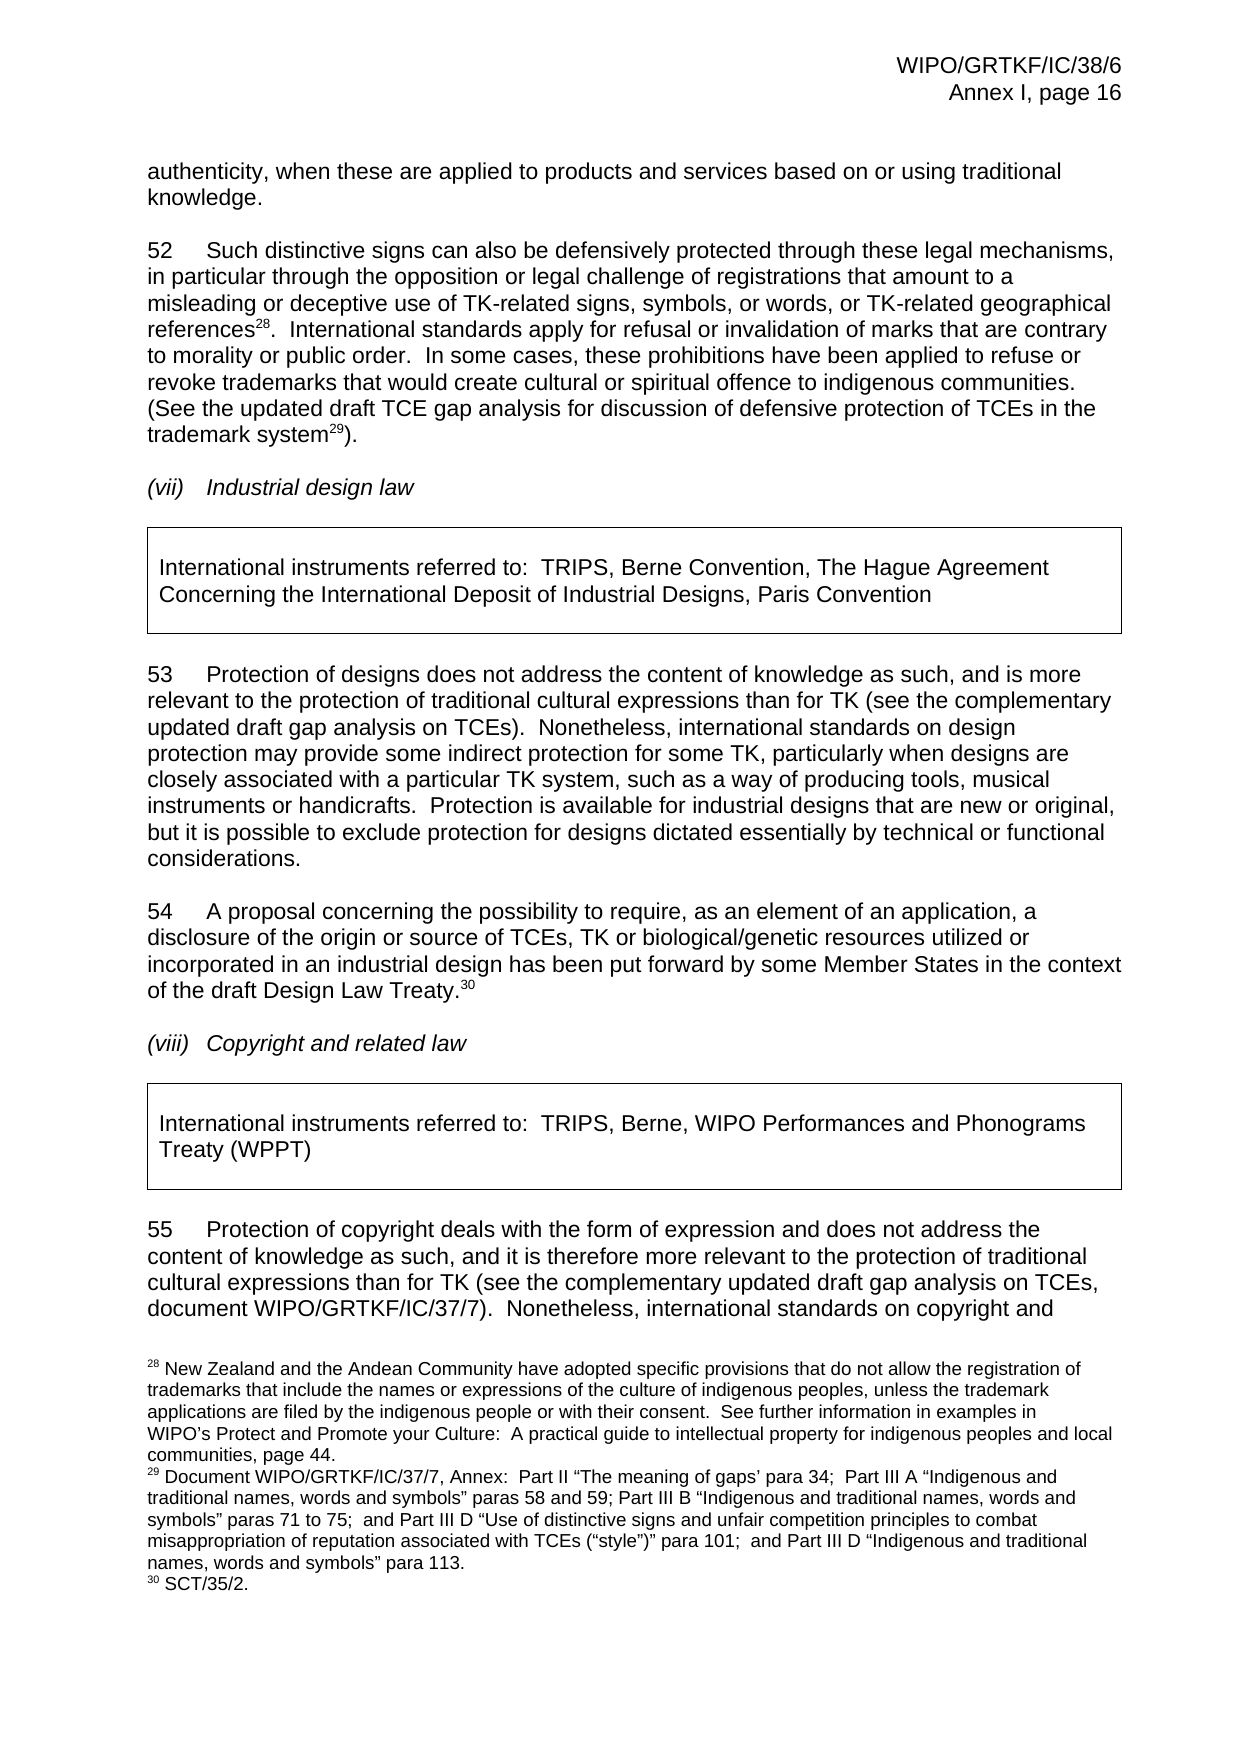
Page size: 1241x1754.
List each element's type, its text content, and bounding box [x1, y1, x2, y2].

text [147, 1216, 1122, 1322]
text Such distinctive signs can also be defensively protected through these legal mechanisms, in particular through the opposition or legal challenge of registrations that amount to a misleading or deceptive use of TK-related signs, symbols, or words, or TK-related geographical references. International standards apply for refusal or invalidation of marks that are contrary to morality or public order. In some cases, these prohibitions have been applied to refuse or revoke trademarks that would create cultural or spiritual offence to indigenous communities. (See the updated draft TCE gap analysis for discussion of defensive protection of TCEs in the trademark system). [147, 237, 1122, 448]
table_header International instruments referred to: TRIPS, Berne, WIPO Performances and Phonograms Treaty (WPPT) [148, 1084, 1121, 1189]
text A proposal concerning the possibility to require, as an element of an application, a disclosure of the origin or source of TCEs, TK or biological/genetic resources utilized or incorporated in an industrial design has been put forward by some Member States in the context of the draft Design Law Treaty. [147, 898, 1122, 1003]
text Protection of designs does not address the content of knowledge as such, and is more relevant to the protection of traditional cultural expressions than for TK (see the complementary updated draft gap analysis on TCEs). Nonetheless, international standards on design protection may provide some indirect protection for some TK, particularly when designs are closely associated with a particular TK system, such as a way of producing tools, musical instruments or handicrafts. Protection is available for industrial designs that are new or original, but it is possible to exclude protection for designs dictated essentially by technical or functional considerations. [147, 661, 1122, 872]
text (vii) Industrial design law [147, 474, 1122, 501]
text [147, 158, 1122, 211]
table_header International instruments referred to: TRIPS, Berne Convention, The Hague Agreement Concerning the International Deposit of Industrial Designs, Paris Convention [148, 528, 1121, 633]
text (viii) Copyright and related law [147, 1030, 1122, 1056]
